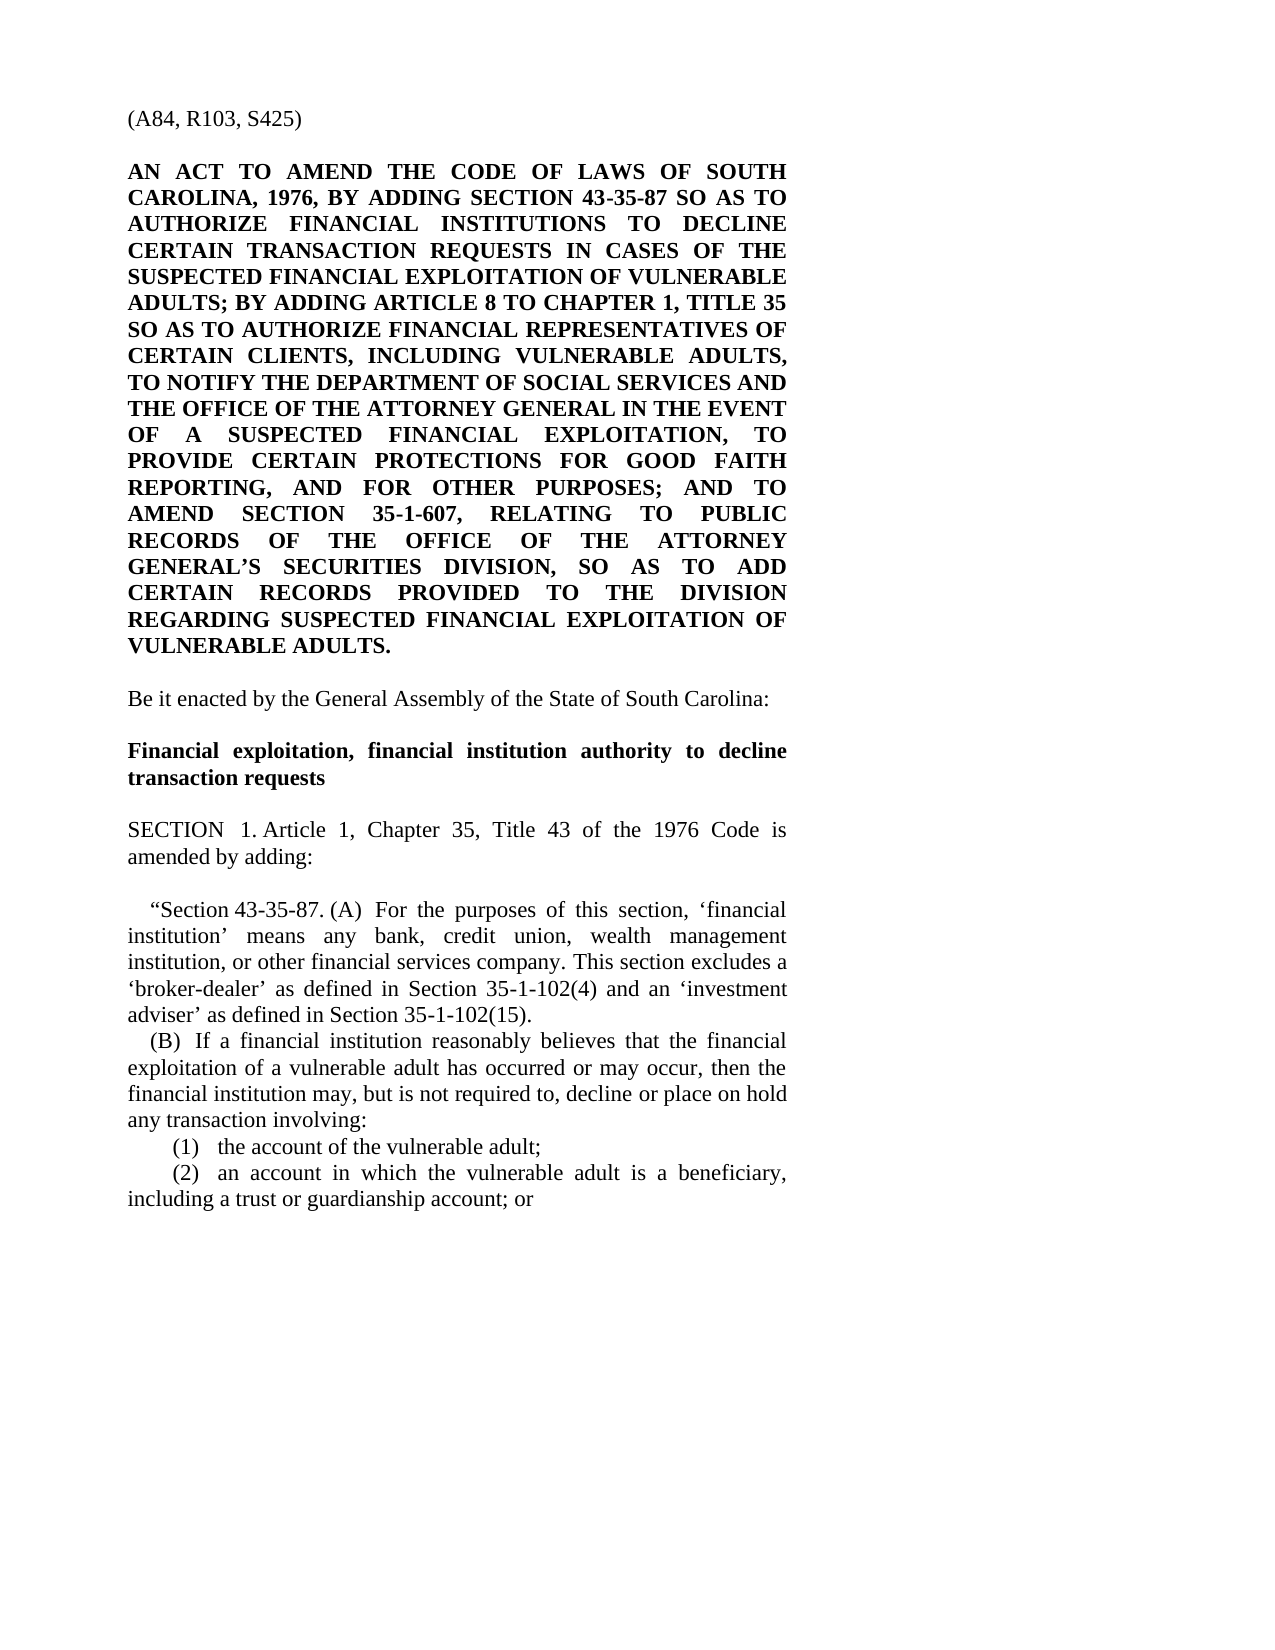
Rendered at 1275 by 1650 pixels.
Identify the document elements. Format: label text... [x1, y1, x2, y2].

text AN ACT TO AMEND THE CODE OF LAWS OF SOUTH CAROLINA, 1976, BY ADDING SECTION 43-35-87 SO AS TO AUTHORIZE FINANCIAL INSTITUTIONS TO DECLINE CERTAIN TRANSACTION REQUESTS IN CASES OF THE SUSPECTED FINANCIAL EXPLOITATION OF VULNERABLE ADULTS; BY ADDING ARTICLE 8 TO CHAPTER 1, TITLE 35 SO AS TO AUTHORIZE FINANCIAL REPRESENTATIVES OF CERTAIN CLIENTS, INCLUDING VULNERABLE ADULTS, TO NOTIFY THE DEPARTMENT OF SOCIAL SERVICES AND THE OFFICE OF THE ATTORNEY GENERAL IN THE EVENT OF A SUSPECTED FINANCIAL EXPLOITATION, TO PROVIDE CERTAIN PROTECTIONS FOR GOOD FAITH REPORTING, AND FOR OTHER PURPOSES; AND TO AMEND SECTION 35-1-607, RELATING TO PUBLIC RECORDS OF THE OFFICE OF THE ATTORNEY GENERAL’S SECURITIES DIVISION, SO AS TO ADD CERTAIN RECORDS PROVIDED TO THE DIVISION REGARDING SUSPECTED FINANCIAL EXPLOITATION OF VULNERABLE ADULTS. [127, 158, 787, 658]
text Financial exploitation, financial institution authority to decline transaction requests [127, 737, 787, 790]
text SECTION 1. Article 1, Chapter 35, Title 43 of the 1976 Code is amended by adding: [127, 817, 787, 869]
text Be it enacted by the General Assembly of the State of South Carolina: [127, 685, 787, 711]
text “Section 43-35-87. (A) For the purposes of this section, ‘financial institution’ means any bank, credit union, wealth management institution, or other financial services company. This section excludes a ‘broker-dealer’ as defined in Section 35-1-102(4) and an ‘investment adviser’ as defined in Section 35-1-102(15). [127, 896, 787, 1027]
text (B) If a financial institution reasonably believes that the financial exploitation of a vulnerable adult has occurred or may occur, then the financial institution may, but is not required to, decline or place on hold any transaction involving: [127, 1027, 787, 1133]
text (A84, R103, S425) [127, 105, 787, 131]
text (2) an account in which the vulnerable adult is a beneficiary, including a trust or guardianship account; or [127, 1159, 787, 1212]
text (1) the account of the vulnerable adult; [127, 1133, 787, 1159]
